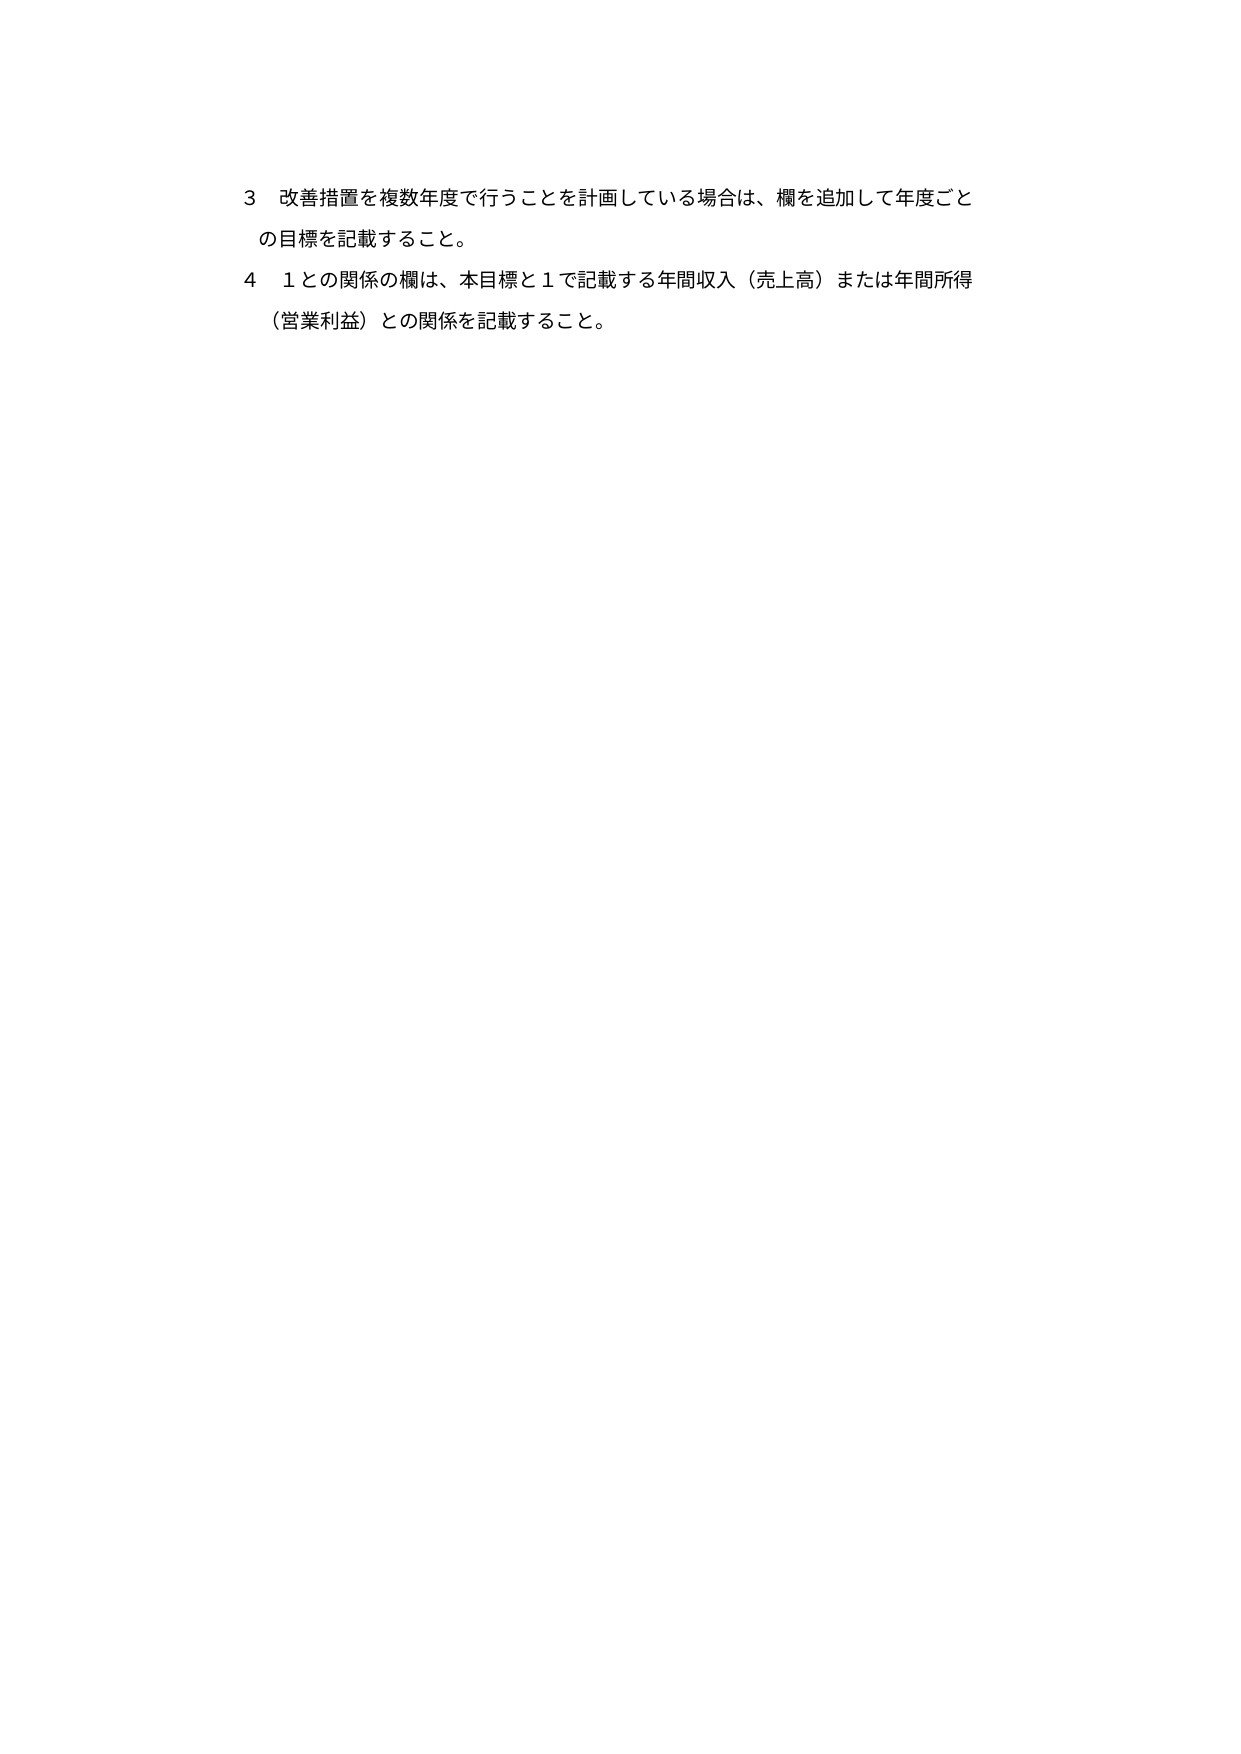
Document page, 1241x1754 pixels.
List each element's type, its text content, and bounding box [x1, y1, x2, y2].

text ４ １との関係の欄は、本目標と１で記載する年間収入（売上高）または年間所得 [240, 261, 1063, 296]
text （営業利益）との関係を記載すること。 [261, 302, 1063, 337]
text ３ 改善措置を複数年度で行うことを計画している場合は、欄を追加して年度ごと [240, 179, 1063, 214]
text の目標を記載すること。 [258, 220, 1063, 255]
